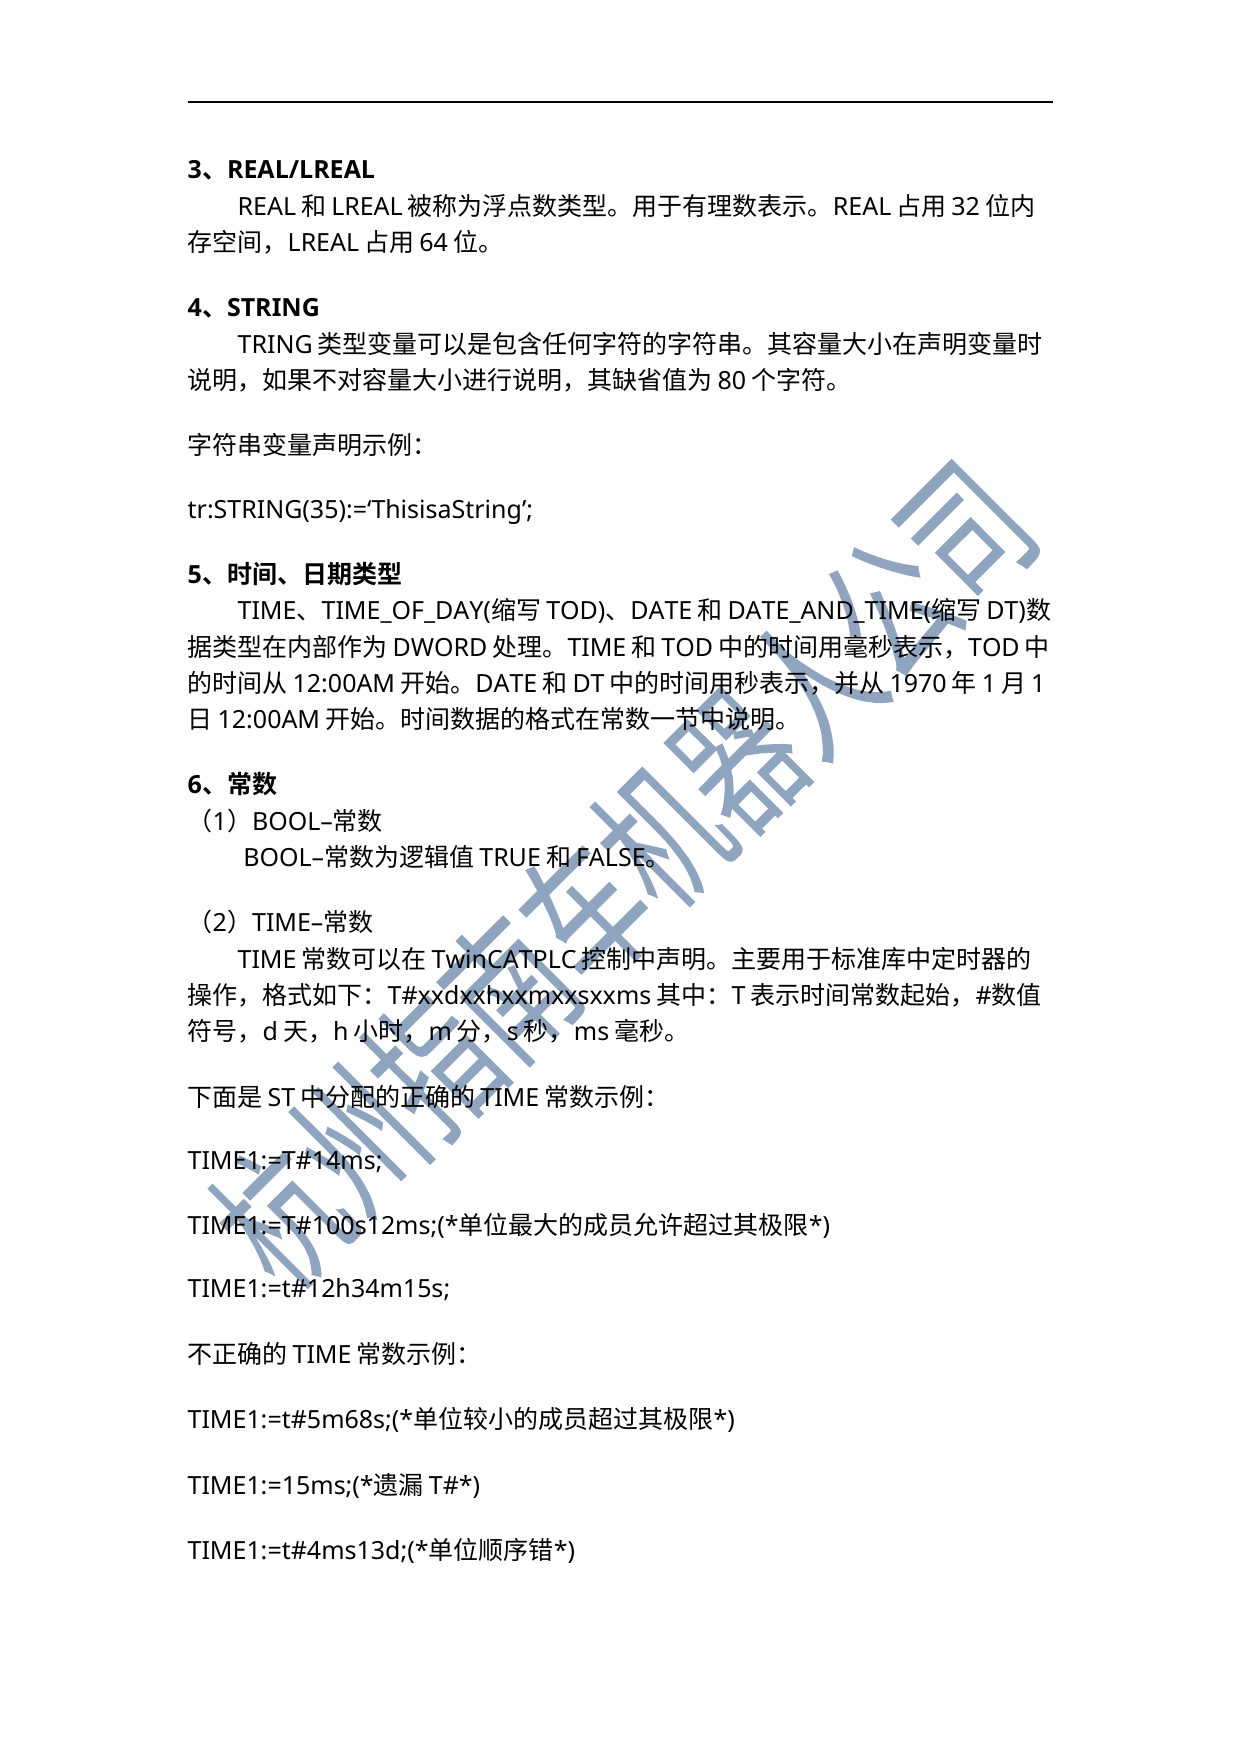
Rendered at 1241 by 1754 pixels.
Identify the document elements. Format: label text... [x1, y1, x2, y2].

text TIME1:=T#14ms; [187, 1142, 1053, 1176]
text TIME1:=t#5m68s;(*单位较小的成员超过其极限*) [187, 1400, 1053, 1436]
text TIME1:=15ms;(*遗漏T#*) [187, 1465, 1053, 1501]
text 6、常数 （1）BOOL–常数 BOOL–常数为逻辑值TRUE和FALSE。 [187, 765, 1053, 874]
text TIME1:=t#12h34m15s; [187, 1271, 1053, 1305]
text 5、时间、日期类型 TIME、TIME_OF_DAY(缩写TOD)、DATE和DATE_AND_TIME(缩写DT)数据类型在内部作为DWORD处理。TIME和TOD中的时间用毫秒表示，TOD中的时间从12:00AM开始。DATE和DT中的时间用秒表示，并从1970年1月1日12:00AM开始。时间数据的格式在常数一节中说明。 [187, 554, 1053, 736]
text 下面是ST中分配的正确的TIME常数示例： [187, 1077, 1053, 1113]
text 不正确的TIME常数示例： [187, 1334, 1053, 1371]
text 4、STRING TRING类型变量可以是包含任何字符的字符串。其容量大小在声明变量时说明，如果不对容量大小进行说明，其缺省值为80个字符。 [187, 288, 1053, 397]
text TIME1:=T#100s12ms;(*单位最大的成员允许超过其极限*) [187, 1206, 1053, 1242]
text 3、REAL/LREAL REAL和LREAL被称为浮点数类型。用于有理数表示。REAL占用32位内存空间，LREAL占用64位。 [187, 150, 1053, 259]
text tr:STRING(35):=‘ThisisaString’; [187, 491, 1053, 525]
text 字符串变量声明示例： [187, 426, 1053, 462]
text （2）TIME–常数 TIME常数可以在TwinCATPLC控制中声明。主要用于标准库中定时器的操作，格式如下：T#xxdxxhxxmxxsxxms其中：T表示时间常数起始，#数值符号，d天，h小时，m分，s秒，ms毫秒。 [187, 903, 1053, 1048]
text TIME1:=t#4ms13d;(*单位顺序错*) [187, 1531, 1053, 1567]
